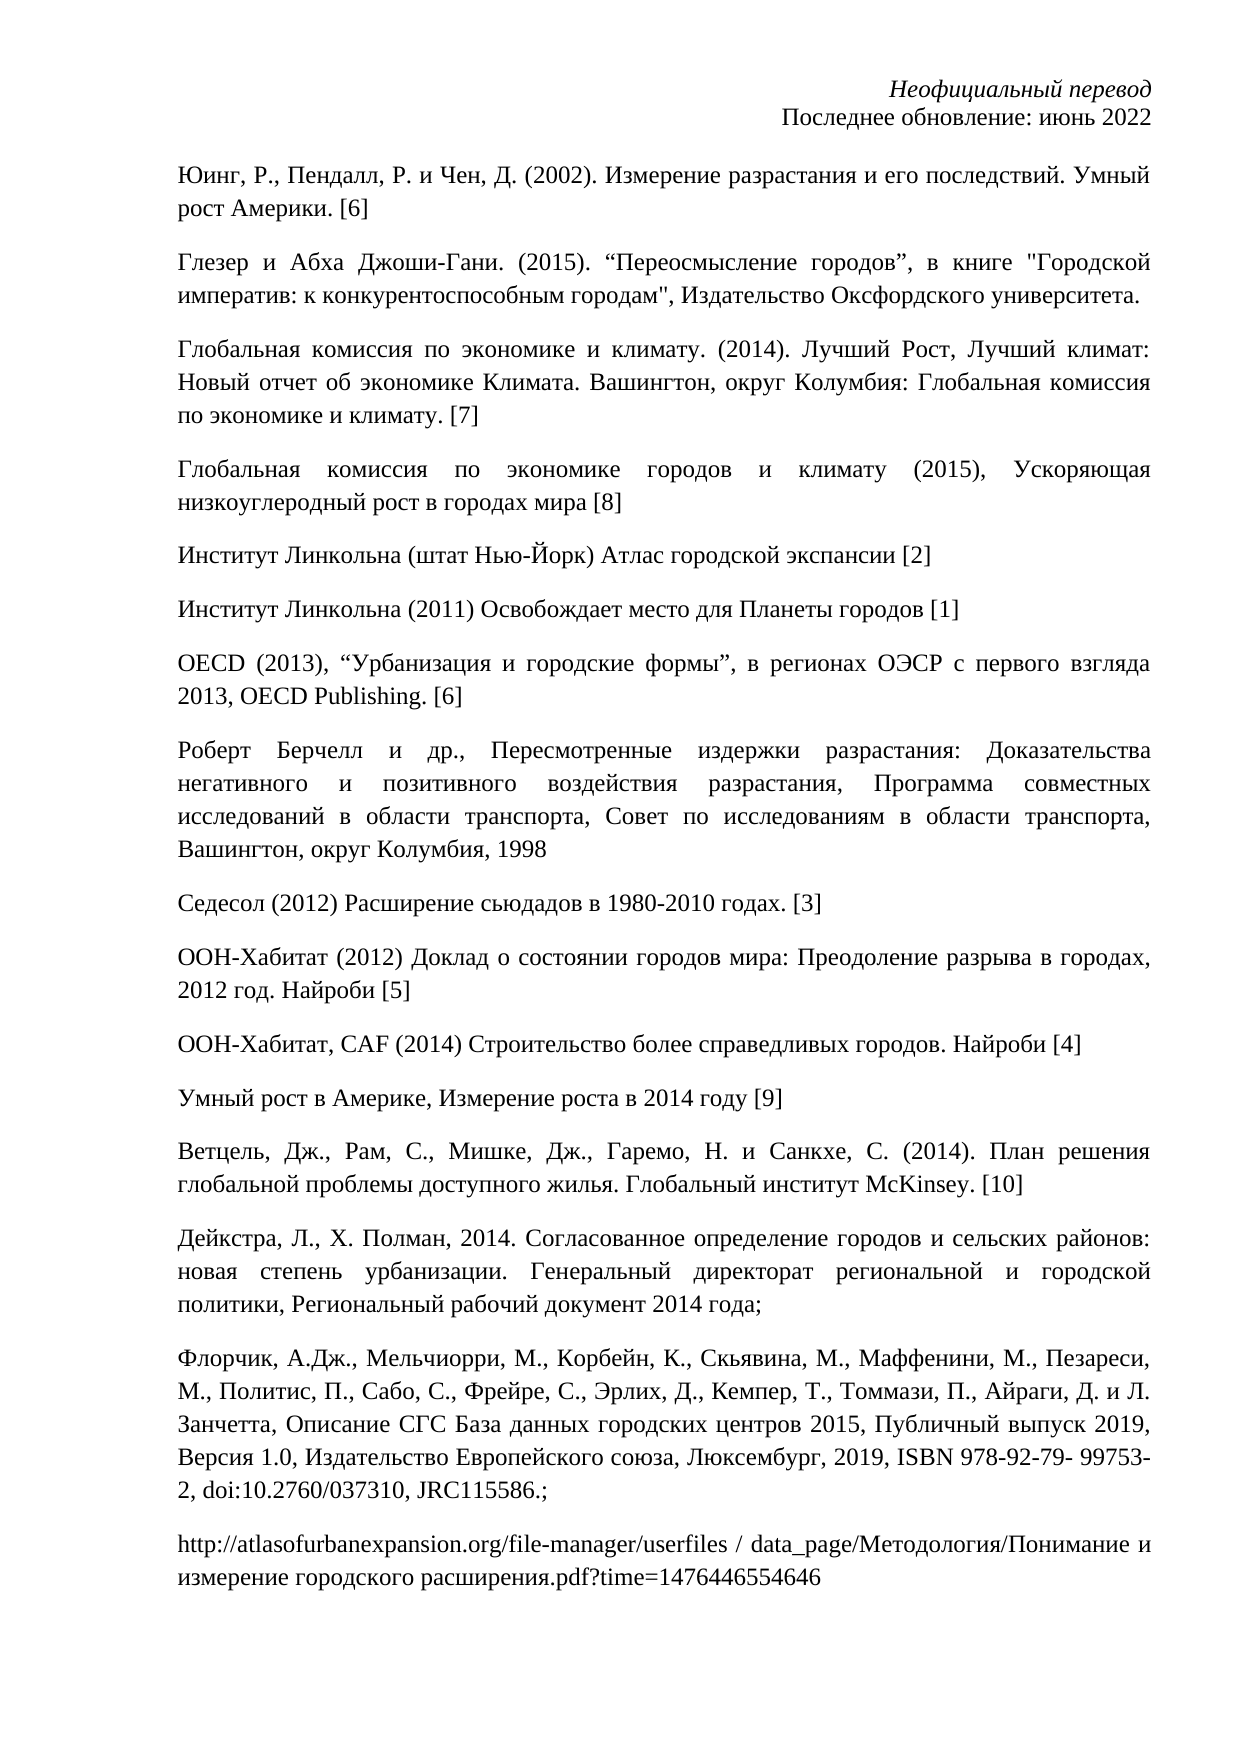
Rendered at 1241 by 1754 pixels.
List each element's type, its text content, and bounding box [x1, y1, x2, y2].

text Седесол (2012) Расширение сьюдадов в 1980-2010 годах. [3] [177, 888, 1152, 917]
text Флорчик, А.Дж., Мельчиорри, М., Корбейн, К., Скьявина, М., Маффенини, М., Пезареси, М., Политис, П., Сабо, С., Фрейре, С., Эрлих, Д., Кемпер, Т., Томмази, П., Айраги, Д. и Л. Занчетта, Описание СГС База данных городских центров 2015, Публичный выпуск 2019, Версия 1.0, Издательство Европейского союза, Люксембург, 2019, ISBN 978-92-79- 99753-2, doi:10.2760/037310, JRC115586.; [177, 1343, 1152, 1504]
text Глобальная комиссия по экономике городов и климату (2015), Ускоряющая низкоуглеродный рост в городах мира [8] [177, 454, 1152, 515]
text Ветцель, Дж., Рам, С., Мишке, Дж., Гаремо, Н. и Санкхе, С. (2014). План решения глобальной проблемы доступного жилья. Глобальный институт McKinsey. [10] [177, 1136, 1152, 1198]
text Институт Линкольна (штат Нью-Йорк) Атлас городской экспансии [2] [177, 541, 1152, 569]
text Институт Линкольна (2011) Освобождает место для Планеты городов [1] [177, 594, 1152, 623]
text Юинг, Р., Пендалл, Р. и Чен, Д. (2002). Измерение разрастания и его последствий. Умный рост Америки. [6] [177, 160, 1152, 222]
text ООН-Хабитат (2012) Доклад о состоянии городов мира: Преодоление разрыва в городах, 2012 год. Найроби [5] [177, 942, 1152, 1004]
text http://atlasofurbanexpansion.org/file-manager/userfiles / data_page/Методология/Понимание и измерение городского расширения.pdf?time=1476446554646 [177, 1529, 1152, 1591]
text Глезер и Абха Джоши-Гани. (2015). “Переосмысление городов”, в книге "Городской императив: к конкурентоспособным городам", Издательство Оксфордского университета. [177, 247, 1152, 309]
text Роберт Берчелл и др., Пересмотренные издержки разрастания: Доказательства негативного и позитивного воздействия разрастания, Программа совместных исследований в области транспорта, Совет по исследованиям в области транспорта, Вашингтон, округ Колумбия, 1998 [177, 735, 1152, 863]
text OECD (2013), “Урбанизация и городские формы”, в регионах ОЭСР с первого взгляда 2013, OECD Publishing. [6] [177, 648, 1152, 710]
text Глобальная комиссия по экономике и климату. (2014). Лучший Рост, Лучший климат: Новый отчет об экономике Климата. Вашингтон, округ Колумбия: Глобальная комиссия по экономике и климату. [7] [177, 334, 1152, 428]
text ООН-Хабитат, CAF (2014) Строительство более справедливых городов. Найроби [4] [177, 1029, 1152, 1057]
text Дейкстра, Л., Х. Полман, 2014. Согласованное определение городов и сельских районов: новая степень урбанизации. Генеральный директорат региональной и городской политики, Региональный рабочий документ 2014 года; [177, 1223, 1152, 1318]
text Умный рост в Америке, Измерение роста в 2014 году [9] [177, 1083, 1152, 1111]
